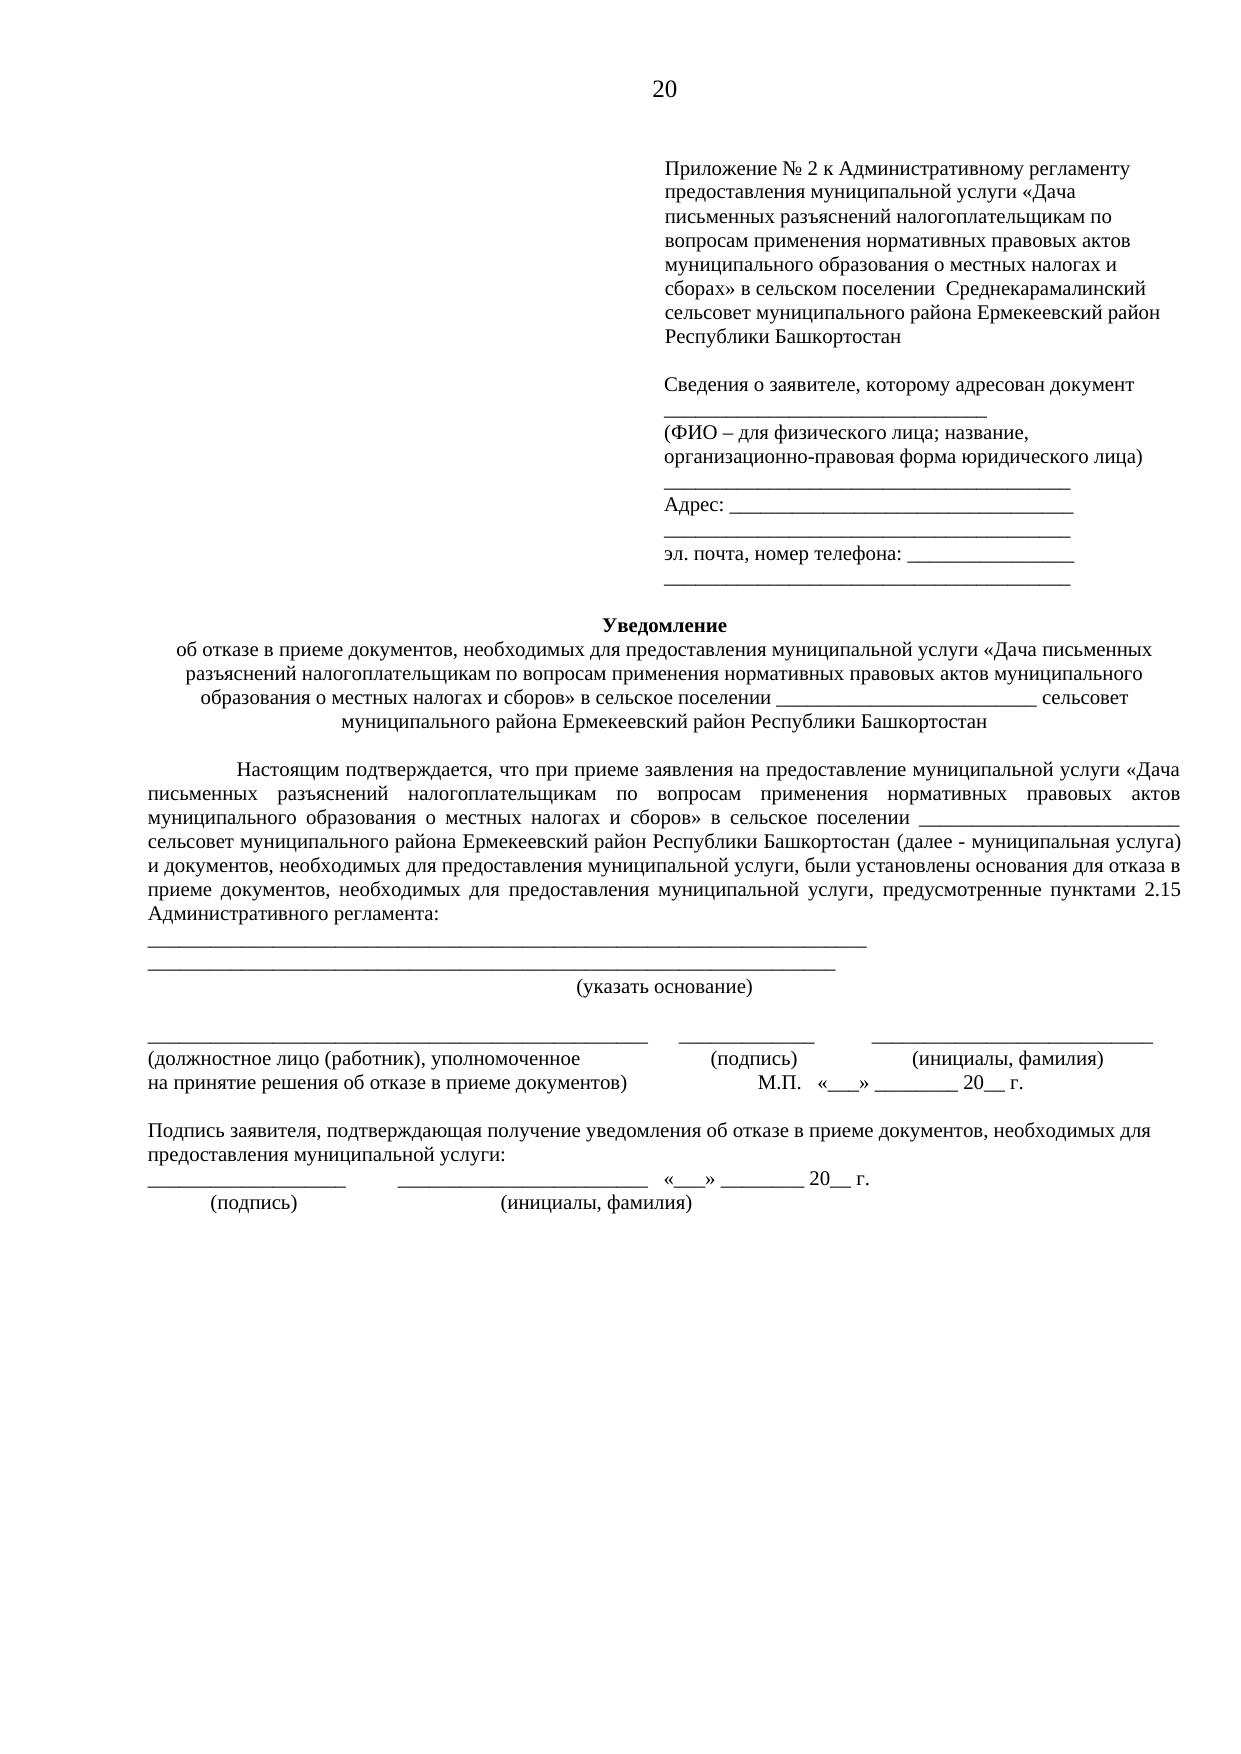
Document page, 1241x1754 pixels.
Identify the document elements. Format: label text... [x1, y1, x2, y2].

text ___________________ ________________________ «___» ________ 20__ г. [148, 1166, 1181, 1190]
text ________________________________________________ _____________ ___________________________ [148, 1022, 1181, 1046]
text эл. почта, номер телефона: ________________ _______________________________________ [664, 540, 1181, 588]
text об отказе в приеме документов, необходимых для предоставления муниципальной услуги «Дача письменных разъяснений налогоплательщикам по вопросам применения нормативных правовых актов муниципального образования о местных налогах и сборов» в сельское поселении _________________________ сельсовет муниципального района Ермекеевский район Республики Башкортостан [148, 637, 1181, 733]
text Приложение № 2 к Административному регламенту предоставления муниципальной услуги «Дача письменных разъяснений налогоплательщикам по вопросам применения нормативных правовых актов муниципального образования о местных налогах и сборах» в сельском поселении Среднекарамалинский сельсовет муниципального района Ермекеевский район Республики Башкортостан [664, 155, 1181, 348]
text _______________________________________ [664, 516, 1181, 540]
text Сведения о заявителе, которому адресован документ _______________________________ [664, 372, 1181, 420]
text (указать основание) [148, 973, 1181, 998]
text Настоящим подтверждается, что при приеме заявления на предоставление муниципальной услуги «Дача письменных разъяснений налогоплательщикам по вопросам применения нормативных правовых актов муниципального образования о местных налогах и сборов» в сельское поселении _________________________ сельсовет муниципального района Ермекеевский район Республики Башкортостан (далее - муниципальная услуга) и документов, необходимых для предоставления муниципальной услуги, были установлены основания для отказа в приеме документов, необходимых для предоставления муниципальной услуги, предусмотренные пунктами 2.15 Административного регламента: [148, 757, 1181, 925]
text _____________________________________________________________________ [148, 925, 1181, 949]
text __________________________________________________________________ [148, 949, 1181, 973]
text _______________________________________ [664, 468, 1181, 492]
text (должностное лицо (работник), уполномоченное (подпись) (инициалы, фамилия) [148, 1046, 1181, 1070]
text (ФИО – для физического лица; название, организационно-правовая форма юридического лица) [664, 420, 1181, 468]
text Подпись заявителя, подтверждающая получение уведомления об отказе в приеме документов, необходимых для предоставления муниципальной услуги: [148, 1118, 1181, 1166]
text Адрес: _________________________________ [664, 492, 1181, 516]
text (подпись) (инициалы, фамилия) [148, 1190, 1181, 1214]
text на принятие решения об отказе в приеме документов) М.П. «___» ________ 20__ г. [148, 1070, 1181, 1094]
text Уведомление [148, 613, 1181, 637]
